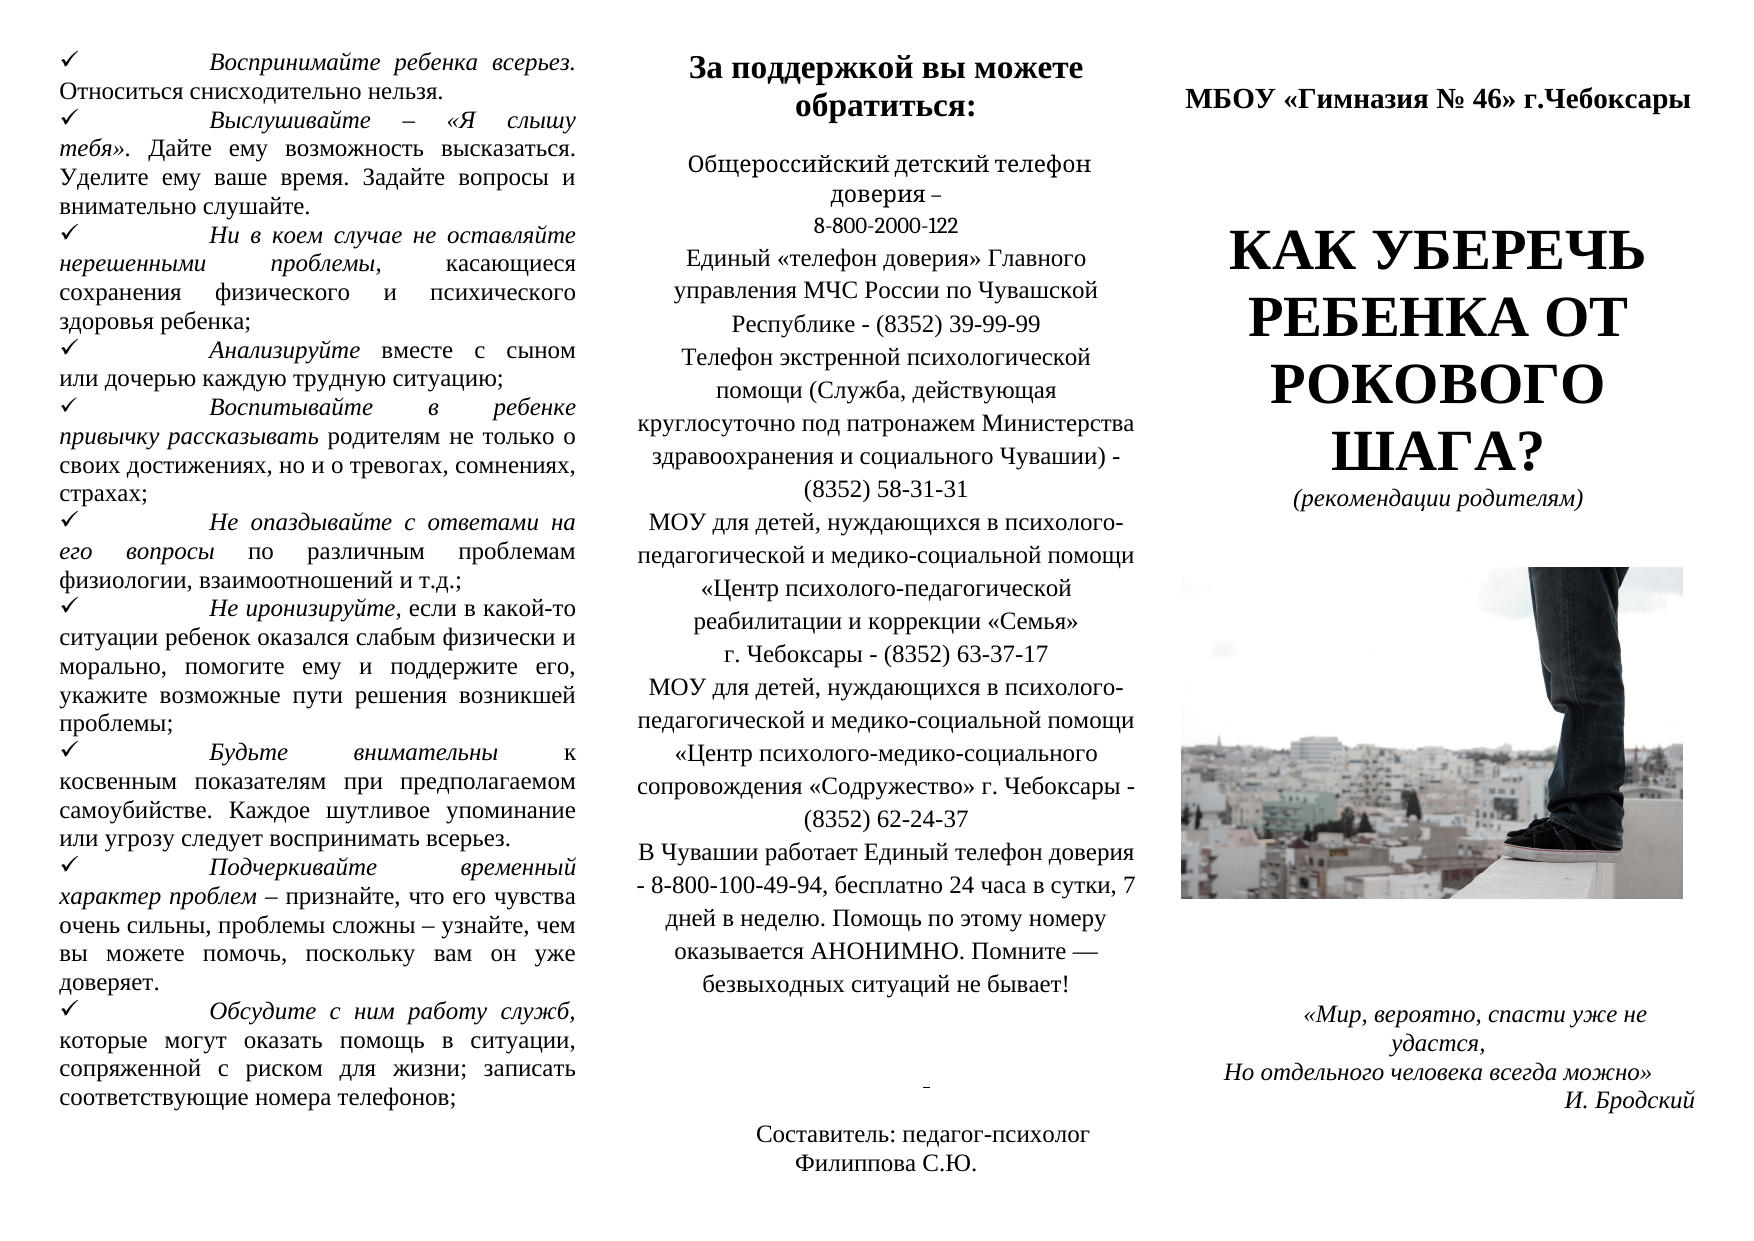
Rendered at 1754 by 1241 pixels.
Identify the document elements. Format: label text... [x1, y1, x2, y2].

list Обсудите с ним работу служб, которые могут оказать помощь в ситуации, сопряженной с риском для жизни; записать соответствующие номера телефонов; [59, 996, 576, 1111]
list Будьте внимательны к косвенным показателям при предполагаемом самоубийстве. Каждое шутливое упоминание или угрозу следует воспринимать всерьез. [59, 737, 576, 852]
list Воспитывайте в ребенке привычку рассказывать родителям не только о своих достижениях, но и о тревогах, сомнениях, страхах; [59, 392, 576, 507]
list Воспринимайте ребенка всерьез. Относиться снисходительно нельзя. [59, 47, 576, 105]
text И. Бродский [1181, 1085, 1695, 1114]
list Не иронизируйте, если в какой-то ситуации ребенок оказался слабым физически и морально, помогите ему и поддержите его, укажите возможные пути решения возникшей проблемы; [59, 593, 576, 737]
list Ни в коем случае не оставляйте нерешенными проблемы, касающиеся сохранения физического и психического здоровья ребенка; [59, 220, 576, 335]
text За поддержкой вы можете обратиться: [635, 47, 1137, 124]
text (рекомендации родителям) [1181, 483, 1695, 512]
text Общероссийский детский телефон доверия – [635, 152, 1137, 208]
list Не опаздывайте с ответами на его вопросы по различным проблемам физиологии, взаимоотношений и т.д.; [59, 507, 576, 593]
text КАК УБЕРЕЧЬ РЕБЕНКА ОТ РОКОВОГО ШАГА? [1181, 215, 1695, 483]
text Но отдельного человека всегда можно» [1181, 1057, 1695, 1085]
list Анализируйте вместе с сыном или дочерью каждую трудную ситуацию; [59, 335, 576, 392]
text Единый «телефон доверия» Главного управления МЧС России по Чувашской Республике - (8352) 39-99-99 [635, 243, 1137, 337]
text «Мир, вероятно, спасти уже не удастся, [1181, 999, 1695, 1057]
picture [1181, 567, 1683, 899]
text МОУ для детей, нуждающихся в психолого-педагогической и медико-социальной помощи «Центр психолого-педагогической реабилитации и коррекции «Семья» [635, 507, 1137, 634]
text МБОУ «Гимназия № 46» г.Чебоксары [1181, 81, 1695, 114]
text В Чувашии работает Единый телефон доверия - 8-800-100-49-94, бесплатно 24 часа в сутки, 7 дней в неделю. Помощь по этому номеру оказывается АНОНИМНО. Помните — безвыходных ситуаций не бывает! [635, 837, 1137, 998]
text Телефон экстренной психологической помощи (Служба, действующая круглосуточно под патронажем Министерства здравоохранения и социального Чувашии) -(8352) 58-31-31 [635, 342, 1137, 502]
list Подчеркивайте временный характер проблем – признайте, что его чувства очень сильны, проблемы сложны – узнайте, чем вы можете помочь, поскольку вам он уже доверяет. [59, 852, 576, 996]
text г. Чебоксары - (8352) 63-37-17 [635, 639, 1137, 668]
list Выслушивайте – «Я слышу тебя». Дайте ему возможность высказаться. Уделите ему ваше время. Задайте вопросы и внимательно слушайте. [59, 105, 576, 220]
text 8-800-2000-122 [635, 212, 1137, 239]
text Составитель: педагог-психолог Филиппова С.Ю. [635, 1119, 1137, 1177]
text МОУ для детей, нуждающихся в психолого-педагогической и медико-социальной помощи «Центр психолого-медико-социального сопровождения «Содружество» г. Чебоксары - (8352) 62-24-37 [635, 672, 1137, 833]
